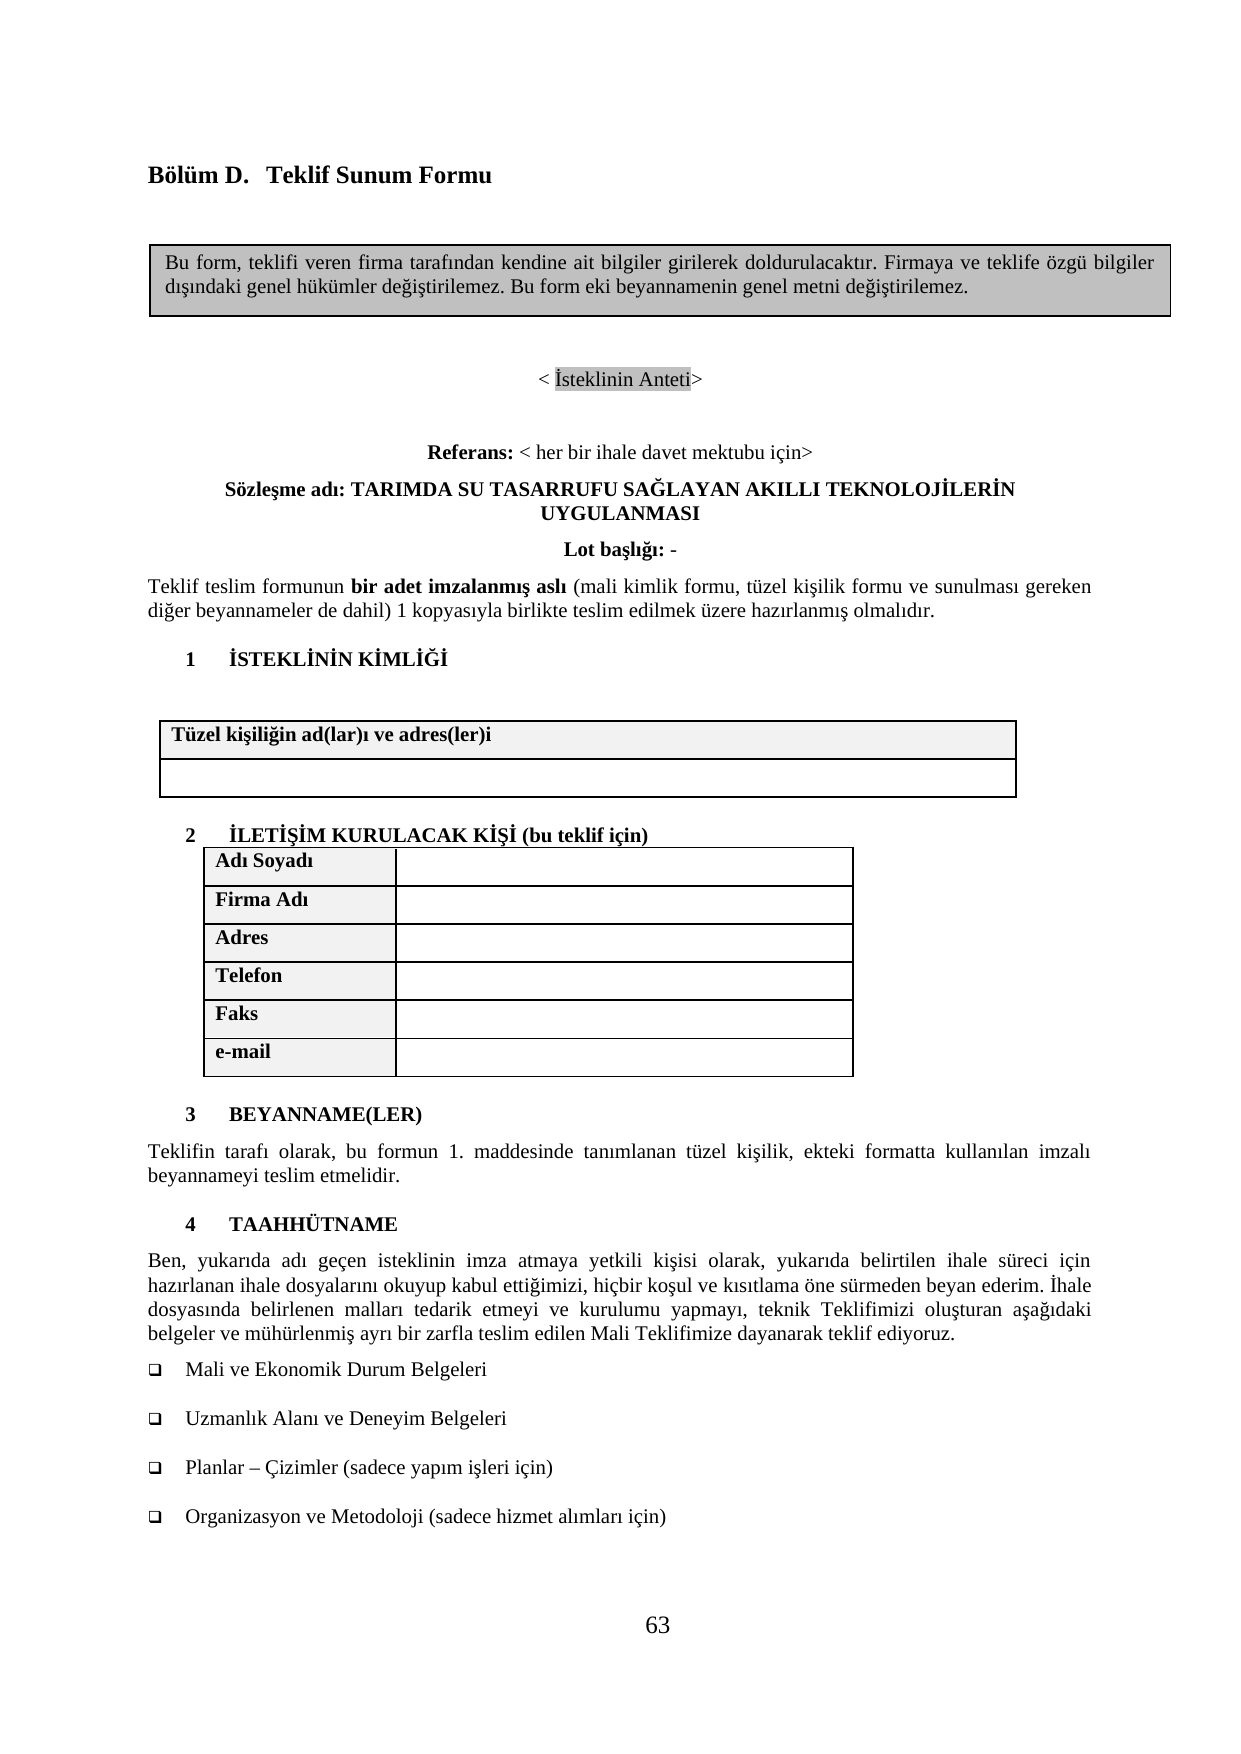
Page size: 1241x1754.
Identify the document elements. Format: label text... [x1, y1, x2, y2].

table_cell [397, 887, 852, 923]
list Mali ve Ekonomik Durum Belgeleri [148, 1357, 1093, 1381]
text Bölüm D. Teklif Sunum Formu [148, 160, 1093, 189]
text Teklif teslim formunun bir adet imzalanmış aslı (mali kimlik formu, tüzel kişilik formu ve sunulması gereken diğer beyannameler de dahil) 1 kopyasıyla birlikte teslim edilmek üzere hazırlanmış olmalıdır. [148, 574, 1093, 622]
list İSTEKLİNİN KİMLİĞİ [185, 647, 1093, 671]
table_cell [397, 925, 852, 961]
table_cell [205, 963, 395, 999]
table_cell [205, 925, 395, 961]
list Organizasyon ve Metodoloji (sadece hizmet alımları için) [148, 1504, 1093, 1528]
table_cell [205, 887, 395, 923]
list BEYANNAME(LER) [185, 1102, 1093, 1126]
title < İsteklinin Anteti> [691, 367, 1093, 391]
title Lot başlığı: - [148, 537, 1093, 561]
title < İsteklinin Anteti> [148, 367, 555, 391]
list TAAHHÜTNAME [185, 1212, 1093, 1236]
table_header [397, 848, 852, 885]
list Uzmanlık Alanı ve Deneyim Belgeleri [148, 1406, 1093, 1430]
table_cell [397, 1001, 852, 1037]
title Sözleşme adı: TARIMDA SU TASARRUFU SAĞLAYAN AKILLI TEKNOLOJİLERİN UYGULANMASI [148, 477, 1093, 525]
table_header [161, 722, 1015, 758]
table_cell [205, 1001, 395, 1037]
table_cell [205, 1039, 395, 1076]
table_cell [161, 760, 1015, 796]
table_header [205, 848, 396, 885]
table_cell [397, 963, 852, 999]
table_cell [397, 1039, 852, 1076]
text Ben, yukarıda adı geçen isteklinin imza atmaya yetkili kişisi olarak, yukarıda belirtilen ihale süreci için hazırlanan ihale dosyalarını okuyup kabul ettiğimizi, hiçbir koşul ve kısıtlama öne sürmeden beyan ederim. İhale dosyasında belirlenen malları tedarik etmeyi ve kurulumu yapmayı, teknik Teklifimizi oluşturan aşağıdaki belgeler ve mühürlenmiş ayrı bir zarfla teslim edilen Mali Teklifimize dayanarak teklif ediyoruz. [148, 1248, 1093, 1345]
list İLETİŞİM KURULACAK KİŞİ (bu teklif için) [185, 823, 1093, 847]
list Planlar – Çizimler (sadece yapım işleri için) [148, 1455, 1093, 1479]
title Referans: < her bir ihale davet mektubu için> [148, 440, 1093, 464]
text Teklifin tarafı olarak, bu formun 1. maddesinde tanımlanan tüzel kişilik, ekteki formatta kullanılan imzalı beyannameyi teslim etmelidir. [148, 1139, 1093, 1187]
